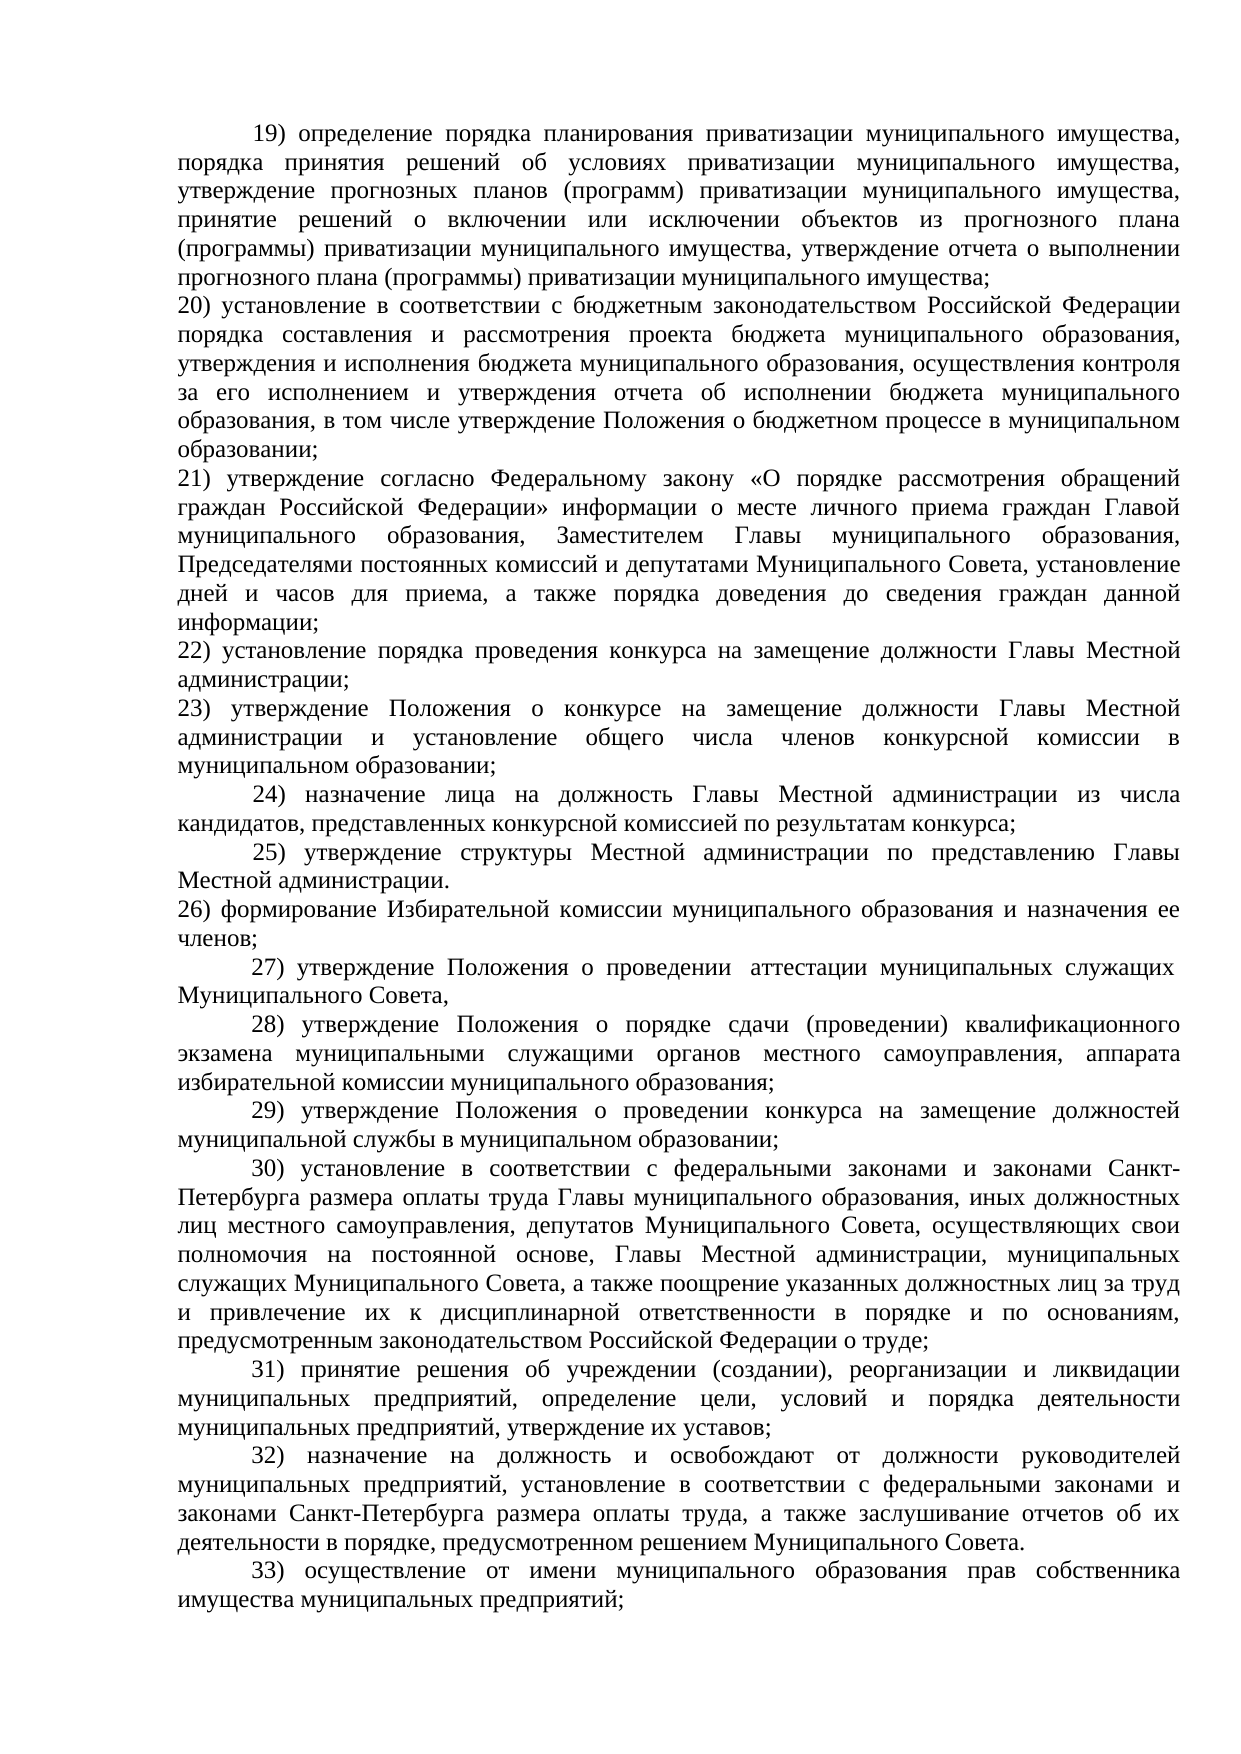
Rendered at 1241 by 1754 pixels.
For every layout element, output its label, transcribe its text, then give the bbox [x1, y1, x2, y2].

text 33) осуществление от имени муниципального образования прав собственника имущества муниципальных предприятий; [177, 1556, 1181, 1613]
text 32) назначение на должность и освобождают от должности руководителей муниципальных предприятий, установление в соответствии с федеральными законами и законами Санкт-Петербурга размера оплаты труда, а также заслушивание отчетов об их деятельности в порядке, предусмотренном решением Муниципального Совета. [177, 1441, 1181, 1556]
text 22) установление порядка проведения конкурса на замещение должности Главы Местной администрации; [177, 636, 1181, 693]
text 31) принятие решения об учреждении (создании), реорганизации и ликвидации муниципальных предприятий, определение цели, условий и порядка деятельности муниципальных предприятий, утверждение их уставов; [177, 1354, 1181, 1441]
text 23) утверждение Положения о конкурсе на замещение должности Главы Местной администрации и установление общего числа членов конкурсной комиссии в муниципальном образовании; [177, 693, 1181, 779]
text 19) определение порядка планирования приватизации муниципального имущества, порядка принятия решений об условиях приватизации муниципального имущества, утверждение прогнозных планов (программ) приватизации муниципального имущества, принятие решений о включении или исключении объектов из прогнозного плана (программы) приватизации муниципального имущества, утверждение отчета о выполнении прогнозного плана (программы) приватизации муниципального имущества; [177, 118, 1181, 291]
text 24) назначение лица на должность Главы Местной администрации из числа кандидатов, представленных конкурсной комиссией по результатам конкурса; [177, 779, 1181, 837]
text 28) утверждение Положения о порядке сдачи (проведении) квалификационного экзамена муниципальными служащими органов местного самоуправления, аппарата избирательной комиссии муниципального образования; [177, 1009, 1181, 1096]
text 25) утверждение структуры Местной администрации по представлению Главы Местной администрации. [177, 837, 1181, 894]
text 29) утверждение Положения о проведении конкурса на замещение должностей муниципальной службы в муниципальном образовании; [177, 1096, 1181, 1153]
text 21) утверждение согласно Федеральному закону «О порядке рассмотрения обращений граждан Российской Федерации» информации о месте личного приема граждан Главой муниципального образования, Заместителем Главы муниципального образования, Председателями постоянных комиссий и депутатами Муниципального Совета, установление дней и часов для приема, а также порядка доведения до сведения граждан данной информации; [177, 463, 1181, 636]
text 26) формирование Избирательной комиссии муниципального образования и назначения ее членов; [177, 894, 1181, 952]
text 27) утверждение Положения о проведении аттестации муниципальных служащих Муниципального Совета, [177, 952, 1181, 1009]
text 30) установление в соответствии с федеральными законами и законами Санкт-Петербурга размера оплаты труда Главы муниципального образования, иных должностных лиц местного самоуправления, депутатов Муниципального Совета, осуществляющих свои полномочия на постоянной основе, Главы Местной администрации, муниципальных служащих Муниципального Совета, а также поощрение указанных должностных лиц за труд и привлечение их к дисциплинарной ответственности в порядке и по основаниям, предусмотренным законодательством Российской Федерации о труде; [177, 1153, 1181, 1354]
text 20) установление в соответствии с бюджетным законодательством Российской Федерации порядка составления и рассмотрения проекта бюджета муниципального образования, утверждения и исполнения бюджета муниципального образования, осуществления контроля за его исполнением и утверждения отчета об исполнении бюджета муниципального образования, в том числе утверждение Положения о бюджетном процессе в муниципальном образовании; [177, 291, 1181, 463]
